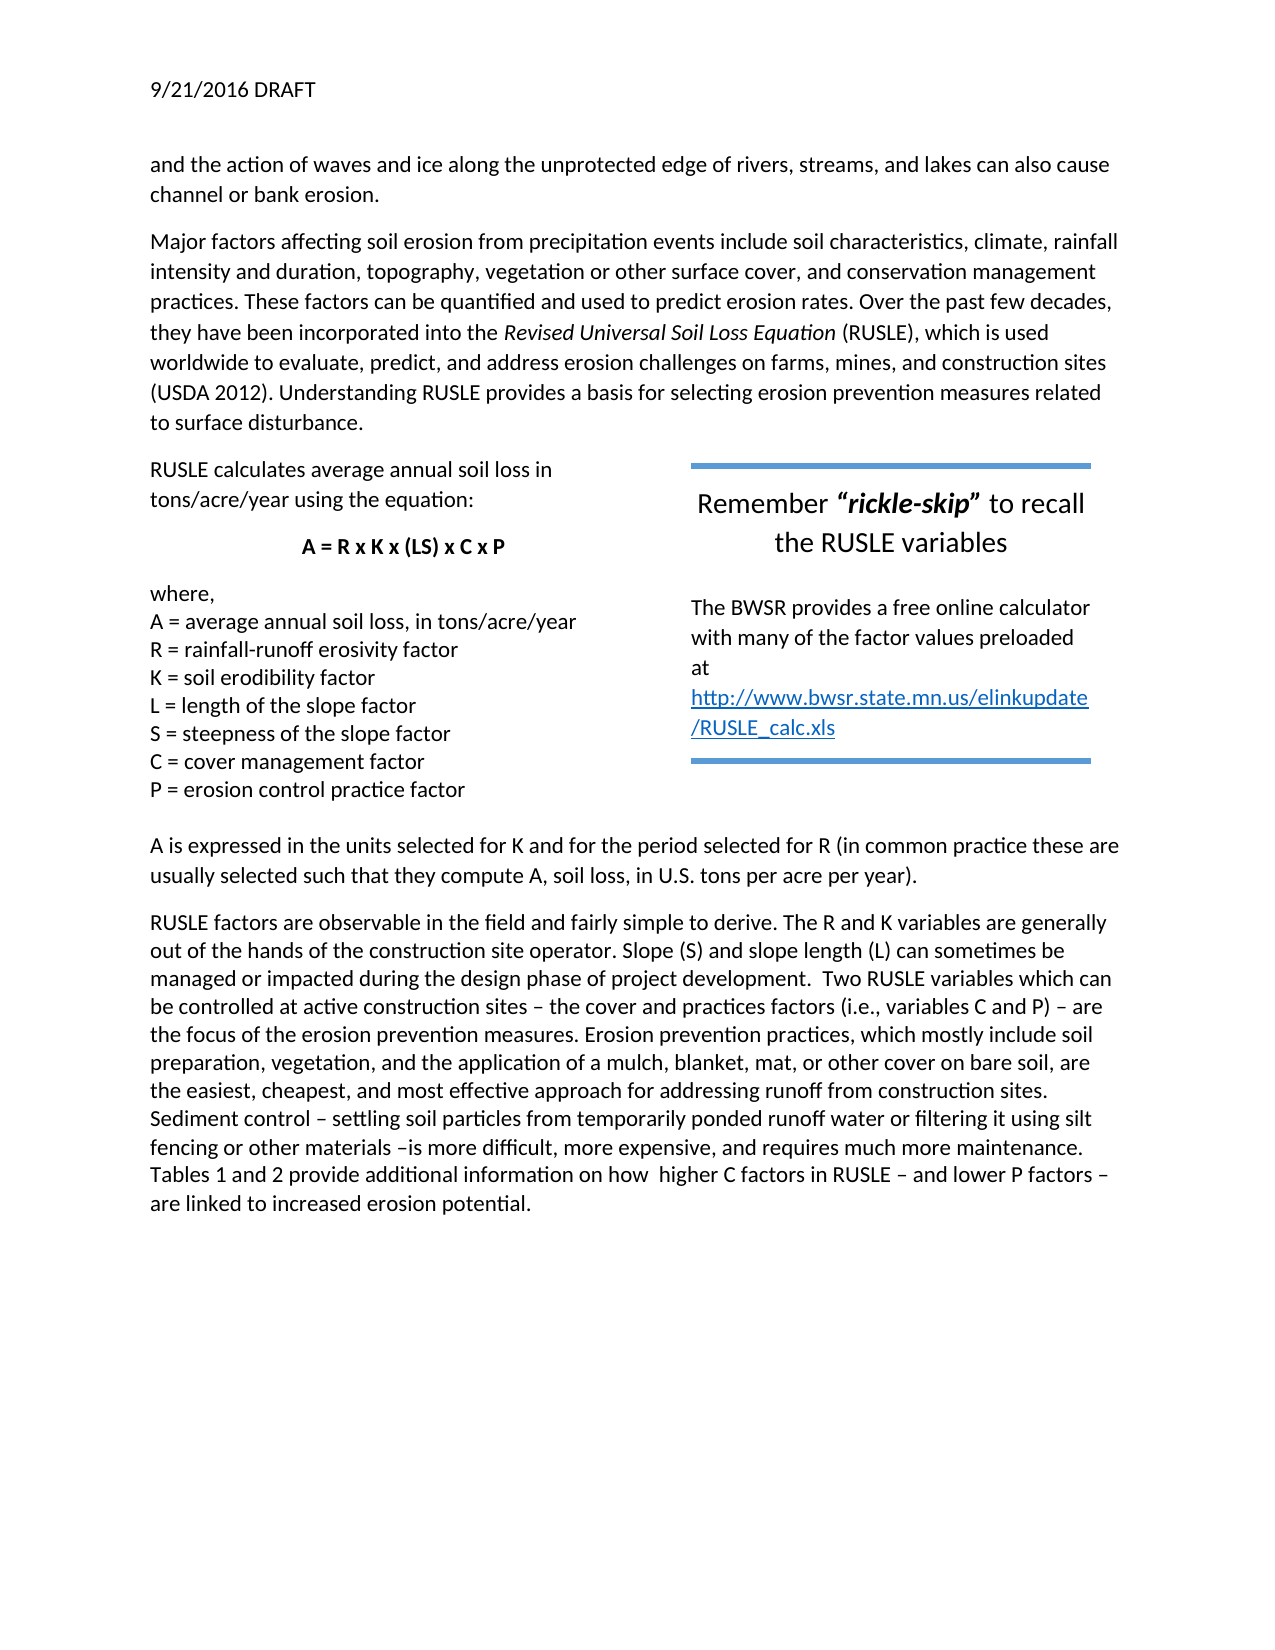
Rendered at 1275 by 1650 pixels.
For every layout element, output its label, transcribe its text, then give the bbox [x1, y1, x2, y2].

text Major factors affecting soil erosion from precipitation events include soil characteristics, climate, rainfall intensity and duration, topography, vegetation or other surface cover, and conservation management practices. These factors can be quantified and used to predict erosion rates. Over the past few decades, they have been incorporated into the Revised Universal Soil Loss Equation (RUSLE), which is used worldwide to evaluate, predict, and address erosion challenges on farms, mines, and construction sites (USDA 2012). Understanding RUSLE provides a basis for selecting erosion prevention measures related to surface disturbance. [150, 227, 1125, 436]
text where, [150, 579, 1125, 607]
text S = steepness of the slope factor [150, 719, 1125, 747]
text R = rainfall-runoff erosivity factor [150, 635, 1125, 663]
text RUSLE factors are observable in the field and fairly simple to derive. The R and K variables are generally out of the hands of the construction site operator. Slope (S) and slope length (L) can sometimes be managed or impacted during the design phase of project development. Two RUSLE variables which can be controlled at active construction sites – the cover and practices factors (i.e., variables C and P) – are the focus of the erosion prevention measures. Erosion prevention practices, which mostly include soil preparation, vegetation, and the application of a mulch, blanket, mat, or other cover on bare soil, are the easiest, cheapest, and most effective approach for addressing runoff from construction sites. Sediment control – settling soil particles from temporarily ponded runoff water or filtering it using silt fencing or other materials –is more difficult, more expensive, and requires much more maintenance. Tables 1 and 2 provide additional information on how higher C factors in RUSLE – and lower P factors – are linked to increased erosion potential. [150, 908, 1125, 1217]
text A = average annual soil loss, in tons/acre/year [150, 607, 1125, 635]
text L = length of the slope factor [150, 691, 1125, 719]
text A = R x K x (LS) x C x P [150, 532, 1125, 560]
text P = erosion control practice factor [150, 775, 1125, 803]
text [150, 150, 1125, 208]
text RUSLE calculates average annual soil loss in tons/acre/year using the equation: [150, 455, 1125, 513]
text A is expressed in the units selected for K and for the period selected for R (in common practice these are usually selected such that they compute A, soil loss, in U.S. tons per acre per year). [150, 831, 1125, 889]
text K = soil erodibility factor [150, 663, 1125, 691]
text C = cover management factor [150, 747, 1125, 775]
